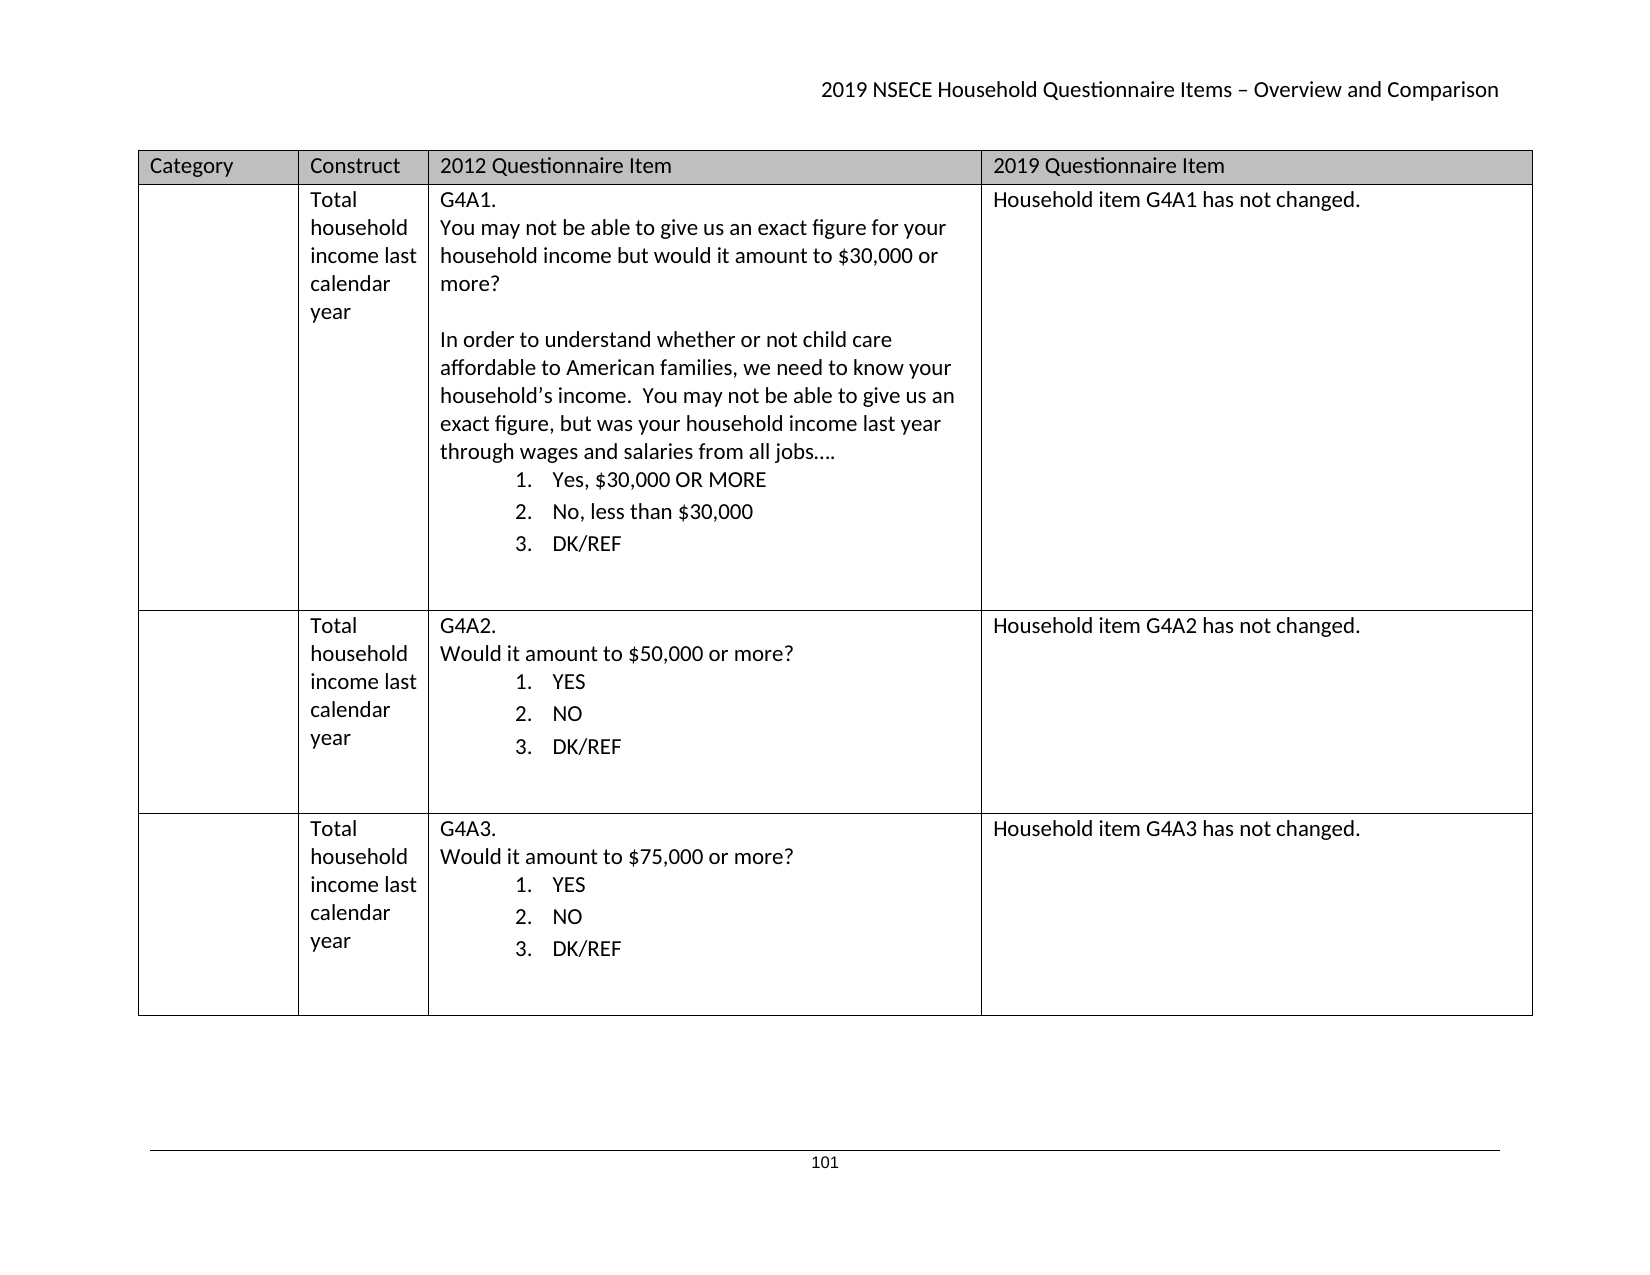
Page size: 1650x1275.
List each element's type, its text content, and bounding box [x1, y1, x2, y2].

table_cell Household item G4A3 has not changed. [982, 814, 1532, 1015]
table_cell Total household income last calendar year [299, 611, 428, 813]
table_header 2012 Questionnaire Item [429, 151, 981, 184]
table_header Category [139, 151, 298, 184]
table_header Construct [299, 151, 428, 184]
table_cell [299, 814, 428, 1015]
table_header 2019 Questionnaire Item [982, 151, 1532, 184]
table_cell G4A3. Would it amount to $75,000 or more? YES NO DK/REF [429, 814, 981, 1015]
table_cell [139, 185, 298, 610]
table_cell Household item G4A1 has not changed. [982, 185, 1532, 610]
table_cell [139, 611, 298, 813]
table_cell [139, 814, 298, 1015]
table_cell Household item G4A2 has not changed. [982, 611, 1532, 813]
table_cell G4A1. You may not be able to give us an exact figure for your household income but would it amount to $30,000 or more? In order to understand whether or not child care affordable to American families, we need to know your household’s income. You may not be able to give us an exact figure, but was your household income last year through wages and salaries from all jobs…. Yes, $30,000 OR MORE No, less than $30,000 DK/REF [429, 185, 981, 610]
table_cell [299, 185, 428, 610]
table_cell G4A2. Would it amount to $50,000 or more? YES NO DK/REF [429, 611, 981, 813]
